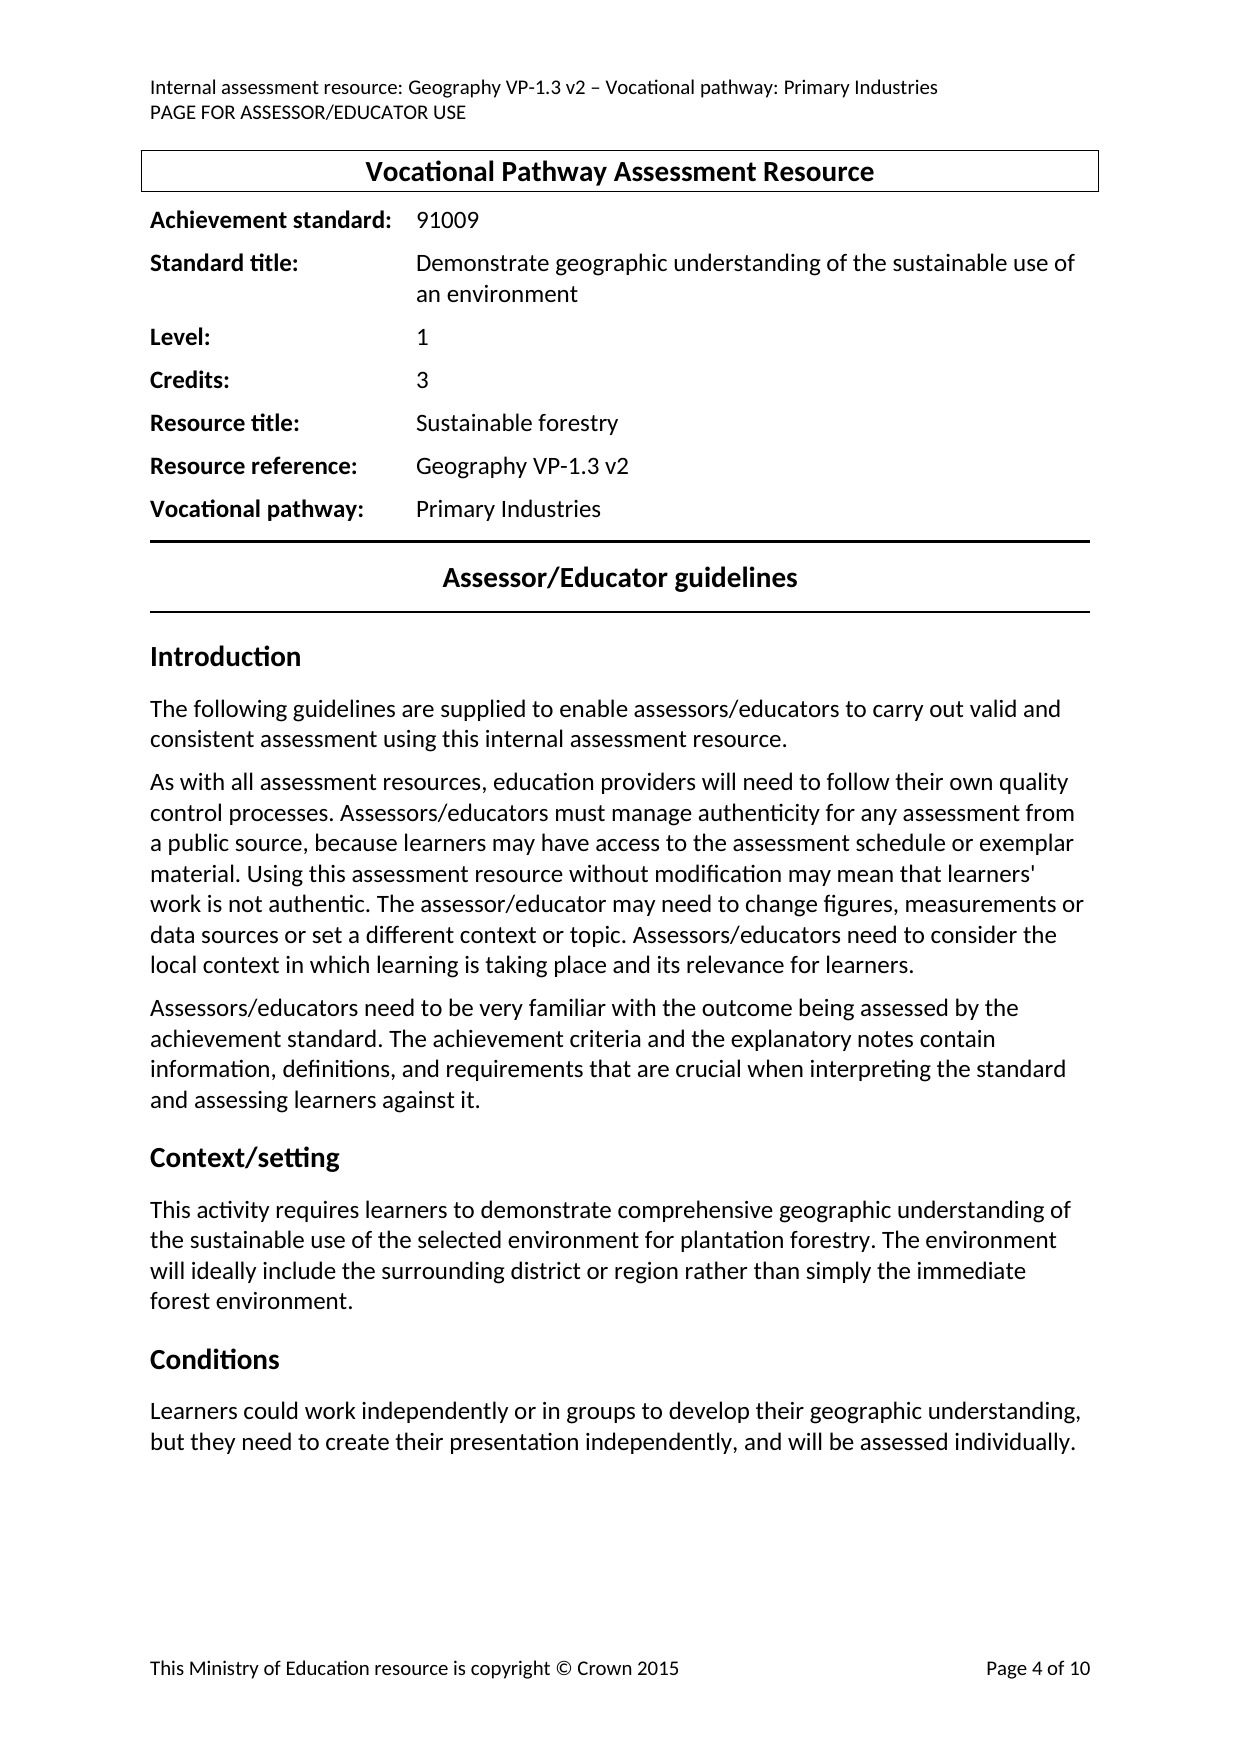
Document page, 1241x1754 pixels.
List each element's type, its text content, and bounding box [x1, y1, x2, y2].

text Standard title: [150, 247, 1090, 308]
text Level: [150, 321, 1090, 352]
text Learners could work independently or in groups to develop their geographic understanding, but they need to create their presentation independently, and will be assessed individually. [150, 1395, 1090, 1456]
text Resource reference: VP- [150, 450, 1090, 481]
text Credits: [150, 364, 1090, 394]
text Assessor/Educator guidelines [150, 543, 1090, 611]
subtitle Vocational Pathway Assessment Resource [142, 151, 1098, 191]
text This activity requires learners to demonstrate comprehensive geographic understanding of the sustainable use of the selected environment for plantation forestry. The environment will ideally include the surrounding district or region rather than simply the immediate forest environment. [150, 1194, 1090, 1316]
text Vocational pathway: [150, 493, 1090, 524]
subtitle Introduction [150, 638, 1090, 674]
text Resource title: [150, 407, 1090, 438]
text Achievement standard: [150, 204, 1090, 235]
subtitle Context/setting [150, 1139, 1090, 1175]
subtitle Conditions [150, 1341, 1090, 1377]
